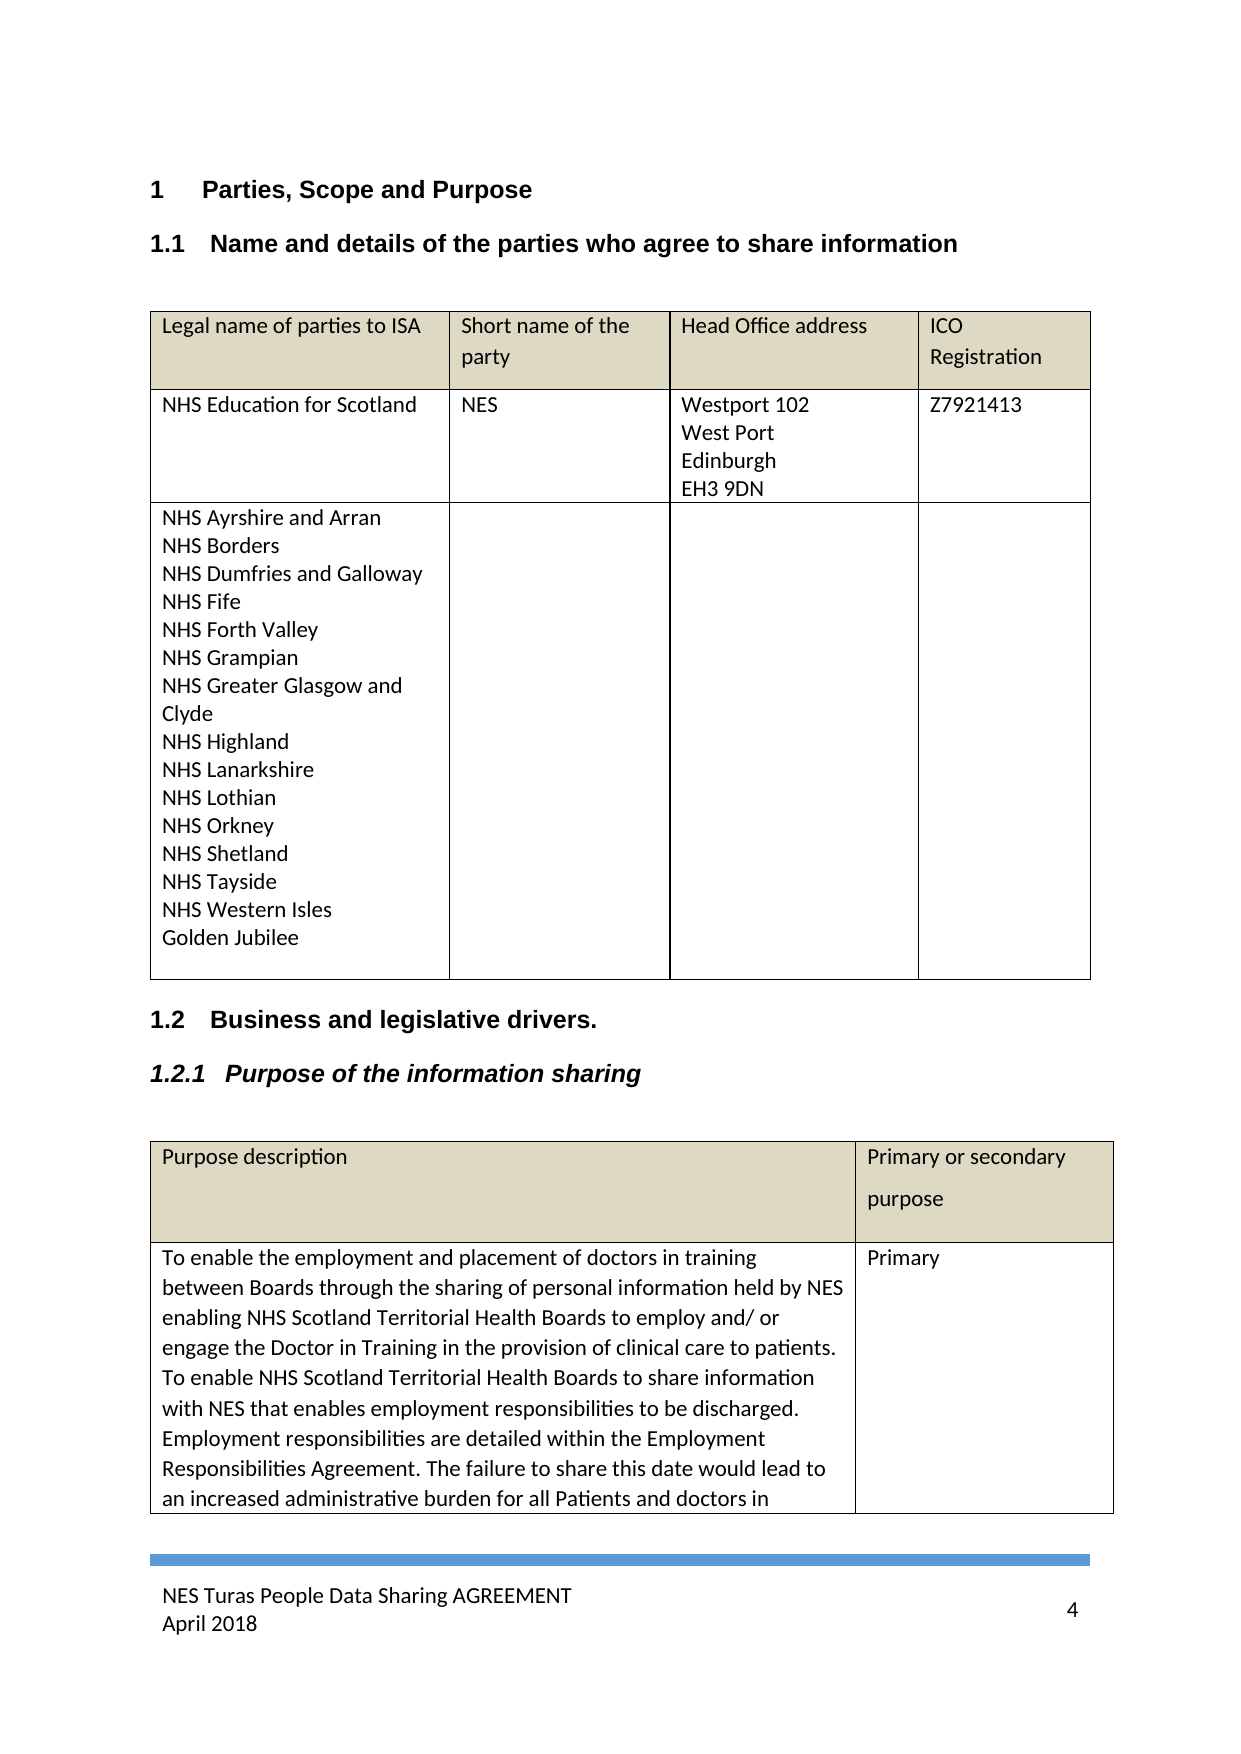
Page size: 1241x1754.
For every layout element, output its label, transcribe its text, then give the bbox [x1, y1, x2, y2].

table_cell [919, 503, 1090, 979]
table_cell NHS Ayrshire and Arran NHS Borders NHS Dumfries and Galloway NHS Fife NHS Forth Valley NHS Grampian NHS Greater Glasgow and Clyde NHS Highland NHS Lanarkshire NHS Lothian NHS Orkney NHS Shetland NHS Tayside NHS Western Isles Golden Jubilee [151, 503, 449, 979]
table_header Primary or secondary purpose [856, 1142, 1113, 1242]
table_cell NHS Education for Scotland [151, 390, 449, 502]
table_cell [450, 503, 669, 979]
table_cell Primary [856, 1243, 1113, 1512]
table_header Purpose description [151, 1142, 855, 1242]
table_header Short name of the party [450, 312, 669, 389]
table_cell Z7921413 [919, 390, 1090, 502]
table_cell Westport 102 West Port Edinburgh EH3 9DN [671, 390, 918, 502]
subtitle Business and legislative drivers. [150, 1005, 1090, 1034]
table_cell NES [450, 390, 669, 502]
subtitle Purpose of the information sharing [150, 1059, 1090, 1088]
subtitle Parties, Scope and Purpose [150, 175, 1090, 204]
table_header Legal name of parties to ISA [151, 312, 449, 389]
subtitle Name and details of the parties who agree to share information [150, 229, 1090, 257]
table_cell [671, 503, 918, 979]
table_header ICO Registration [919, 312, 1090, 389]
table_header Head Office address [671, 312, 918, 389]
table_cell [151, 1243, 855, 1512]
